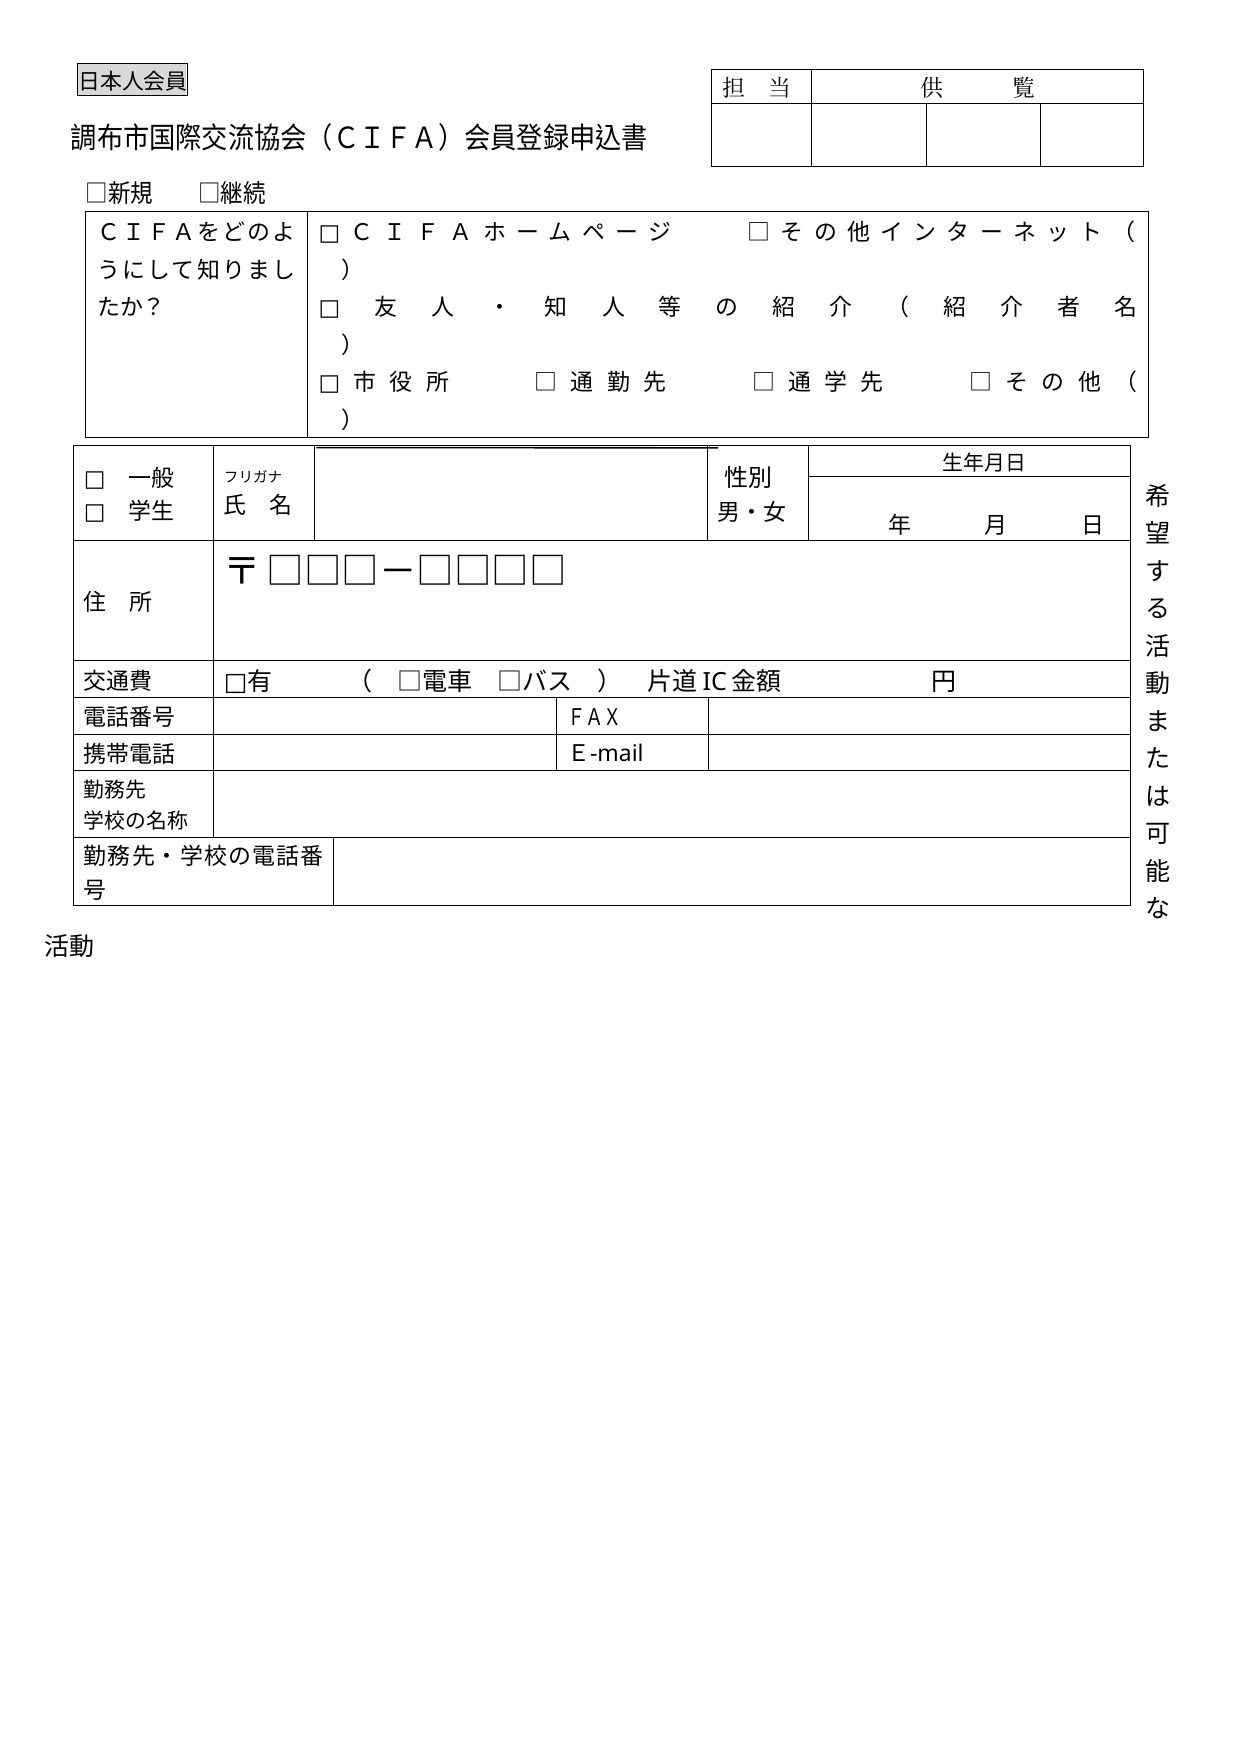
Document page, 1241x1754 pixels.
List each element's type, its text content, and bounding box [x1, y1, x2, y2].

table_header 性別 男・女 [708, 446, 808, 540]
table_cell 電話番号 [74, 698, 213, 733]
table_cell Ｅ-mail [557, 735, 708, 769]
table_cell [1041, 104, 1143, 166]
table_cell □有 （ □電車 □バス ） 片道IC金額 円 [214, 661, 1130, 697]
table_cell 住 所 [74, 541, 213, 660]
table_cell [927, 104, 1040, 166]
text 調布市国際交流協会（ＣＩＦＡ）会員登録申込書 [44, 98, 1181, 173]
table_cell [812, 104, 926, 166]
text □新規 □継続 [44, 173, 1181, 211]
table_cell 交通費 [74, 661, 213, 697]
text 希望する活動 または可能な活動 [44, 475, 1181, 963]
table_cell [712, 104, 811, 166]
table_cell 年 月 日 [809, 477, 1130, 540]
table_cell [214, 698, 556, 733]
table_cell 勤務先・学校の電話番号 [74, 838, 333, 905]
table_header フリガナ 氏 名 [214, 446, 314, 540]
table_header □ 一般 □ 学生 [74, 446, 213, 540]
table_cell 勤務先 学校の名称 [74, 771, 213, 837]
table_header 担 当 [712, 70, 811, 103]
table_cell ＦＡＸ [557, 698, 708, 733]
table_header [315, 446, 707, 540]
text 日本人会員 [44, 61, 1181, 98]
table_cell [214, 735, 556, 769]
table_header □ＣＩＦＡホームページ □その他インターネット（ ） □友人・知人等の紹介（紹介者名 ） □市役所 □通勤先 □通学先 □その他（ ） [308, 212, 1148, 437]
table_cell [334, 838, 1130, 905]
table_cell [709, 735, 1130, 769]
table_cell 〒 □□□－□□□□ [214, 541, 1130, 660]
table_cell [709, 698, 1130, 733]
table_header 供 覧 [812, 70, 1143, 103]
table_header 生年月日 [809, 446, 1130, 476]
table_header ＣＩＦＡをどのようにして知りましたか？ [86, 212, 307, 437]
table_cell [214, 771, 1130, 837]
table_cell 携帯電話 [74, 735, 213, 769]
